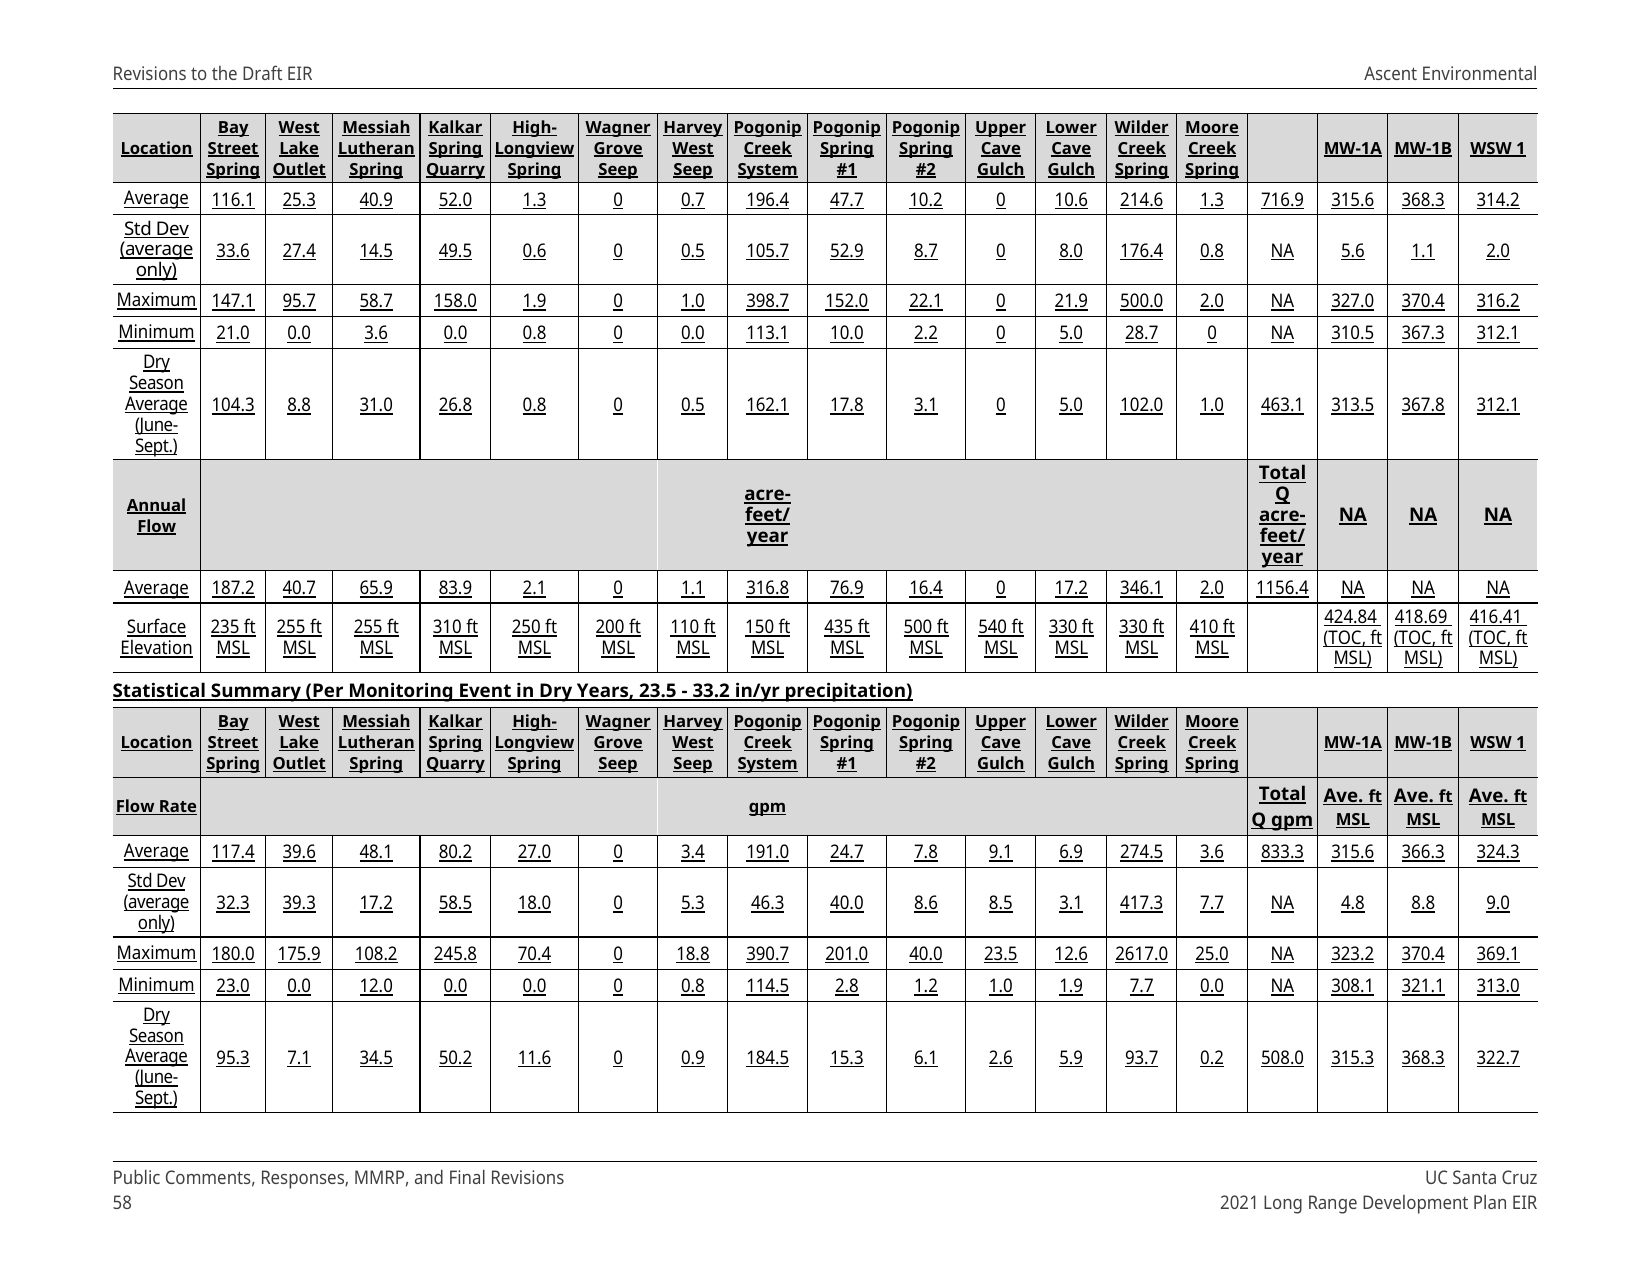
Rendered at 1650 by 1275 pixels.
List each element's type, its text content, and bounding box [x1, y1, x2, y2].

table_header Wagner Grove Seep [579, 708, 657, 777]
table_cell [965, 460, 1036, 570]
table_cell 50.2 [421, 1002, 490, 1112]
table_cell 116.1 [201, 183, 265, 214]
table_cell 104.3 [201, 349, 265, 459]
table_cell 23.5 [966, 938, 1035, 968]
table_cell 5.9 [1036, 1002, 1106, 1112]
table_header Moore Creek Spring [1177, 708, 1247, 777]
table_header High-Longview Spring [491, 114, 578, 182]
table_cell 508.0 [1248, 1002, 1317, 1112]
table_cell 0.5 [658, 215, 727, 284]
table_cell 8.5 [966, 868, 1035, 936]
table_cell [807, 778, 886, 835]
table_cell 93.7 [1107, 1002, 1176, 1112]
table_cell 46.3 [728, 868, 807, 936]
table_cell 1.0 [1177, 349, 1247, 459]
table_cell 12.0 [333, 970, 419, 1001]
table_header Pogonip Creek System [728, 114, 807, 182]
table_cell 31.0 [333, 349, 419, 459]
table_cell 176.4 [1107, 215, 1176, 284]
table_cell 65.9 [333, 571, 419, 602]
table_cell 315.6 [1318, 836, 1387, 867]
table_header Harvey West Seep [658, 708, 727, 777]
table_header [1248, 114, 1317, 182]
table_cell 0 [579, 970, 657, 1001]
table_header MW-1B [1388, 708, 1458, 777]
table_cell 15.3 [808, 1002, 886, 1112]
table_cell 321.1 [1388, 970, 1458, 1001]
table_cell 1.3 [1177, 183, 1247, 214]
table_cell 322.7 [1459, 1002, 1537, 1112]
table_header [1248, 708, 1317, 777]
table_cell 11.6 [491, 1002, 578, 1112]
table_cell 0.8 [658, 970, 727, 1001]
table_cell 184.5 [728, 1002, 807, 1112]
table_cell 0 [966, 285, 1035, 316]
table_cell 58.7 [333, 285, 419, 316]
table_cell 28.7 [1107, 317, 1176, 348]
table_header Wilder Creek Spring [1107, 114, 1176, 182]
table_cell 5.6 [1318, 215, 1387, 284]
table_cell 0.0 [491, 970, 578, 1001]
table_cell 314.2 [1459, 183, 1537, 214]
table_header Location [113, 708, 200, 777]
table_cell 25.3 [266, 183, 332, 214]
table_cell 0.0 [266, 970, 332, 1001]
table_cell 6.1 [887, 1002, 965, 1112]
table_cell 5.0 [1036, 317, 1106, 348]
table_cell 8.0 [1036, 215, 1106, 284]
table_cell 150 ft MSL [728, 604, 807, 672]
table_cell 14.5 [333, 215, 419, 284]
table_cell 0.0 [1177, 970, 1247, 1001]
table_cell 40.7 [266, 571, 332, 602]
table_cell 0.8 [1177, 215, 1247, 284]
table_header Kalkar Spring Quarry [421, 114, 490, 182]
table_cell 255 ft MSL [266, 604, 332, 672]
table_cell [266, 778, 332, 835]
table_cell 21.0 [201, 317, 265, 348]
table_cell 2.0 [1177, 285, 1247, 316]
table_cell 196.4 [728, 183, 807, 214]
table_cell 0.8 [491, 349, 578, 459]
table_cell 0.9 [658, 1002, 727, 1112]
table_cell 8.7 [887, 215, 965, 284]
table_cell 17.2 [1036, 571, 1106, 602]
table_cell 0 [966, 349, 1035, 459]
table_cell 398.7 [728, 285, 807, 316]
table_cell Surface Elevation [113, 604, 200, 672]
table_cell 315.3 [1318, 1002, 1387, 1112]
table_cell 10.2 [887, 183, 965, 214]
table_cell 0 [579, 868, 657, 936]
table_cell 18.0 [491, 868, 578, 936]
table_cell 312.1 [1459, 349, 1537, 459]
table_cell [332, 460, 420, 570]
table_cell 2617.0 [1107, 938, 1176, 968]
table_cell 1.9 [491, 285, 578, 316]
table_cell 22.1 [887, 285, 965, 316]
table_cell 16.4 [887, 571, 965, 602]
table_header MW-1A [1318, 114, 1387, 182]
table_cell 9.1 [966, 836, 1035, 867]
table_cell 105.7 [728, 215, 807, 284]
table_header Bay Street Spring [201, 708, 265, 777]
table_cell 110 ft MSL [658, 604, 727, 672]
table_cell 716.9 [1248, 183, 1317, 214]
table_cell 0 [579, 571, 657, 602]
table_cell 368.3 [1388, 183, 1458, 214]
table_cell 255 ft MSL [333, 604, 419, 672]
table_cell 158.0 [421, 285, 490, 316]
table_cell 0.7 [658, 183, 727, 214]
table_cell 330 ft MSL [1036, 604, 1106, 672]
table_cell 1.1 [658, 571, 727, 602]
table_cell 9.0 [1459, 868, 1537, 936]
table_cell 0.6 [491, 215, 578, 284]
table_cell gpm [728, 778, 807, 835]
table_cell 152.0 [808, 285, 886, 316]
table_cell 102.0 [1107, 349, 1176, 459]
table_cell Ave. ft MSL [1459, 778, 1537, 835]
table_cell 23.0 [201, 970, 265, 1001]
table_cell [965, 778, 1036, 835]
table_cell [1177, 778, 1247, 835]
table_header Kalkar Spring Quarry [421, 708, 490, 777]
table_cell [1106, 460, 1177, 570]
table_cell [1248, 604, 1317, 672]
table_cell 40.9 [333, 183, 419, 214]
table_cell NA [1248, 868, 1317, 936]
table_cell Minimum [113, 970, 200, 1001]
table_cell 463.1 [1248, 349, 1317, 459]
table_header West Lake Outlet [266, 114, 332, 182]
table_cell NA [1248, 938, 1317, 968]
table_cell 52.9 [808, 215, 886, 284]
table_cell 0 [579, 349, 657, 459]
table_cell NA [1248, 285, 1317, 316]
table_cell 76.9 [808, 571, 886, 602]
table_cell [807, 460, 886, 570]
table_cell 833.3 [1248, 836, 1317, 867]
table_cell 21.9 [1036, 285, 1106, 316]
table_cell 369.1 [1459, 938, 1537, 968]
table_header High-Longview Spring [491, 708, 578, 777]
table_cell 315.6 [1318, 183, 1387, 214]
table_header MW-1A [1318, 708, 1387, 777]
table_cell 18.8 [658, 938, 727, 968]
table_cell 2.0 [1177, 571, 1247, 602]
table_cell 39.3 [266, 868, 332, 936]
table_cell 1.0 [658, 285, 727, 316]
table_cell NA [1459, 460, 1537, 570]
table_cell 0 [579, 1002, 657, 1112]
table_header Messiah Lutheran Spring [333, 114, 419, 182]
table_cell 3.1 [887, 349, 965, 459]
table_cell [658, 460, 728, 570]
table_cell Total Q gpm [1248, 778, 1317, 835]
table_cell [578, 460, 657, 570]
table_cell Dry Season Average (June-Sept.) [113, 349, 200, 459]
table_cell 7.1 [266, 1002, 332, 1112]
table_cell [332, 778, 420, 835]
table_cell 40.0 [808, 868, 886, 936]
table_header Lower Cave Gulch [1036, 708, 1106, 777]
table_cell 0.8 [491, 317, 578, 348]
table_cell 49.5 [421, 215, 490, 284]
table_cell [201, 460, 266, 570]
table_cell Minimum [113, 317, 200, 348]
table_cell 83.9 [421, 571, 490, 602]
table_cell [1106, 778, 1177, 835]
table_cell Average [113, 183, 200, 214]
table_cell 0 [966, 571, 1035, 602]
table_cell [420, 778, 490, 835]
table_cell [886, 460, 965, 570]
table_cell 366.3 [1388, 836, 1458, 867]
table_cell 0.0 [421, 970, 490, 1001]
table_cell 95.7 [266, 285, 332, 316]
table_cell 2.1 [491, 571, 578, 602]
table_cell 17.2 [333, 868, 419, 936]
table_cell 500.0 [1107, 285, 1176, 316]
table_cell 3.4 [658, 836, 727, 867]
table_cell acre-feet/year [728, 460, 807, 570]
table_cell 48.1 [333, 836, 419, 867]
table_cell 114.5 [728, 970, 807, 1001]
table_cell 416.41 (TOC, ft MSL) [1459, 604, 1537, 672]
table_cell 201.0 [808, 938, 886, 968]
table_header Wilder Creek Spring [1107, 708, 1176, 777]
text Statistical Summary (Per Monitoring Event in Dry Years, 23.5 - 33.2 in/yr precipitation) [112, 677, 1537, 703]
table_header Messiah Lutheran Spring [333, 708, 419, 777]
table_cell 370.4 [1388, 285, 1458, 316]
table_cell 17.8 [808, 349, 886, 459]
table_cell [490, 460, 578, 570]
table_cell 25.0 [1177, 938, 1247, 968]
table_header Pogonip Spring #2 [887, 114, 965, 182]
table_cell 0 [579, 215, 657, 284]
table_cell [1036, 778, 1106, 835]
table_cell Std Dev (average only) [113, 868, 200, 936]
table_cell 370.4 [1388, 938, 1458, 968]
table_cell Average [113, 571, 200, 602]
table_cell 3.6 [333, 317, 419, 348]
table_cell 540 ft MSL [966, 604, 1035, 672]
table_cell Flow Rate [113, 778, 200, 835]
table_cell 308.1 [1318, 970, 1387, 1001]
table_cell 0 [579, 183, 657, 214]
table_cell [490, 778, 578, 835]
table_cell 191.0 [728, 836, 807, 867]
table_cell 0 [966, 183, 1035, 214]
table_cell 2.2 [887, 317, 965, 348]
table_cell 8.8 [1388, 868, 1458, 936]
table_cell 313.0 [1459, 970, 1537, 1001]
table_cell 1.2 [887, 970, 965, 1001]
table_cell NA [1318, 571, 1387, 602]
table_cell 313.5 [1318, 349, 1387, 459]
table_cell 0.0 [421, 317, 490, 348]
table_cell 8.8 [266, 349, 332, 459]
table_cell 40.0 [887, 938, 965, 968]
table_cell Average [113, 836, 200, 867]
table_cell Annual Flow [113, 460, 200, 570]
table_cell 0 [579, 836, 657, 867]
table_cell 187.2 [201, 571, 265, 602]
table_cell 367.3 [1388, 317, 1458, 348]
table_cell [201, 778, 266, 835]
table_cell 34.5 [333, 1002, 419, 1112]
table_cell 162.1 [728, 349, 807, 459]
table_cell 2.6 [966, 1002, 1035, 1112]
table_header Upper Cave Gulch [966, 708, 1035, 777]
table_cell NA [1459, 571, 1537, 602]
table_header Pogonip Creek System [728, 708, 807, 777]
table_cell 10.0 [808, 317, 886, 348]
table_cell 327.0 [1318, 285, 1387, 316]
table_cell [578, 778, 657, 835]
table_cell 117.4 [201, 836, 265, 867]
table_header Lower Cave Gulch [1036, 114, 1106, 182]
table_header WSW 1 [1459, 708, 1537, 777]
table_header Pogonip Spring #1 [808, 114, 886, 182]
table_header Location [113, 114, 200, 182]
table_cell 24.7 [808, 836, 886, 867]
table_cell 2.0 [1459, 215, 1537, 284]
table_cell 108.2 [333, 938, 419, 968]
table_cell NA [1318, 460, 1387, 570]
table_cell 47.7 [808, 183, 886, 214]
table_cell 0 [579, 938, 657, 968]
table_cell NA [1388, 460, 1458, 570]
table_cell 250 ft MSL [491, 604, 578, 672]
table_cell 274.5 [1107, 836, 1176, 867]
table_cell 368.3 [1388, 1002, 1458, 1112]
table_cell 5.0 [1036, 349, 1106, 459]
table_cell 113.1 [728, 317, 807, 348]
table_cell Maximum [113, 285, 200, 316]
table_cell Total Q acre-feet/ year [1248, 460, 1317, 570]
table_cell 0.5 [658, 349, 727, 459]
table_cell 310 ft MSL [421, 604, 490, 672]
table_cell 0 [579, 317, 657, 348]
table_header Bay Street Spring [201, 114, 265, 182]
table_cell [658, 778, 728, 835]
table_cell Ave. ft MSL [1388, 778, 1458, 835]
table_cell 214.6 [1107, 183, 1176, 214]
table_cell 330 ft MSL [1107, 604, 1176, 672]
table_cell 245.8 [421, 938, 490, 968]
table_header Pogonip Spring #1 [808, 708, 886, 777]
table_cell 1.3 [491, 183, 578, 214]
table_cell 0 [579, 285, 657, 316]
table_cell [1177, 460, 1247, 570]
table_cell 0.2 [1177, 1002, 1247, 1112]
table_cell NA [1388, 571, 1458, 602]
table_cell 27.0 [491, 836, 578, 867]
table_cell 310.5 [1318, 317, 1387, 348]
table_cell 27.4 [266, 215, 332, 284]
table_cell 39.6 [266, 836, 332, 867]
table_cell 323.2 [1318, 938, 1387, 968]
table_cell 26.8 [421, 349, 490, 459]
table_cell 4.8 [1318, 868, 1387, 936]
table_cell 346.1 [1107, 571, 1176, 602]
table_cell [266, 460, 332, 570]
table_cell 235 ft MSL [201, 604, 265, 672]
table_cell 3.1 [1036, 868, 1106, 936]
table_cell 367.8 [1388, 349, 1458, 459]
table_cell Dry Season Average (June-Sept.) [113, 1002, 200, 1112]
table_cell 424.84 (TOC, ft MSL) [1318, 604, 1387, 672]
table_cell [420, 460, 490, 570]
table_cell 1156.4 [1248, 571, 1317, 602]
table_cell 500 ft MSL [887, 604, 965, 672]
table_cell 175.9 [266, 938, 332, 968]
table_cell 7.8 [887, 836, 965, 867]
table_cell 6.9 [1036, 836, 1106, 867]
table_cell 33.6 [201, 215, 265, 284]
table_cell Std Dev (average only) [113, 215, 200, 284]
table_cell 3.6 [1177, 836, 1247, 867]
table_cell 32.3 [201, 868, 265, 936]
table_cell 180.0 [201, 938, 265, 968]
table_header West Lake Outlet [266, 708, 332, 777]
table_cell 2.8 [808, 970, 886, 1001]
table_cell Ave. ft MSL [1318, 778, 1387, 835]
table_header Upper Cave Gulch [966, 114, 1035, 182]
table_cell 0 [966, 317, 1035, 348]
table_header WSW 1 [1459, 114, 1537, 182]
table_header MW-1B [1388, 114, 1458, 182]
table_cell 1.1 [1388, 215, 1458, 284]
table_cell 435 ft MSL [808, 604, 886, 672]
table_cell 418.69 (TOC, ft MSL) [1388, 604, 1458, 672]
table_cell 316.2 [1459, 285, 1537, 316]
table_cell 1.9 [1036, 970, 1106, 1001]
table_header Moore Creek Spring [1177, 114, 1247, 182]
table_cell 7.7 [1177, 868, 1247, 936]
table_cell 0 [966, 215, 1035, 284]
table_cell 312.1 [1459, 317, 1537, 348]
table_cell 5.3 [658, 868, 727, 936]
table_cell NA [1248, 970, 1317, 1001]
table_cell 200 ft MSL [579, 604, 657, 672]
table_cell NA [1248, 317, 1317, 348]
table_cell 10.6 [1036, 183, 1106, 214]
table_cell 95.3 [201, 1002, 265, 1112]
table_cell 417.3 [1107, 868, 1176, 936]
table_cell [886, 778, 965, 835]
table_cell 70.4 [491, 938, 578, 968]
table_cell 0.0 [266, 317, 332, 348]
table_header Wagner Grove Seep [579, 114, 657, 182]
table_cell 52.0 [421, 183, 490, 214]
table_header Harvey West Seep [658, 114, 727, 182]
table_cell 80.2 [421, 836, 490, 867]
table_cell NA [1248, 215, 1317, 284]
table_cell 7.7 [1107, 970, 1176, 1001]
table_cell [1036, 460, 1106, 570]
table_cell 8.6 [887, 868, 965, 936]
table_cell 58.5 [421, 868, 490, 936]
table_cell 410 ft MSL [1177, 604, 1247, 672]
table_cell Maximum [113, 938, 200, 968]
table_cell 324.3 [1459, 836, 1537, 867]
table_header Pogonip Spring #2 [887, 708, 965, 777]
table_cell 1.0 [966, 970, 1035, 1001]
table_cell 316.8 [728, 571, 807, 602]
table_cell 390.7 [728, 938, 807, 968]
table_cell 0 [1177, 317, 1247, 348]
table_cell 12.6 [1036, 938, 1106, 968]
table_cell 0.0 [658, 317, 727, 348]
table_cell 147.1 [201, 285, 265, 316]
